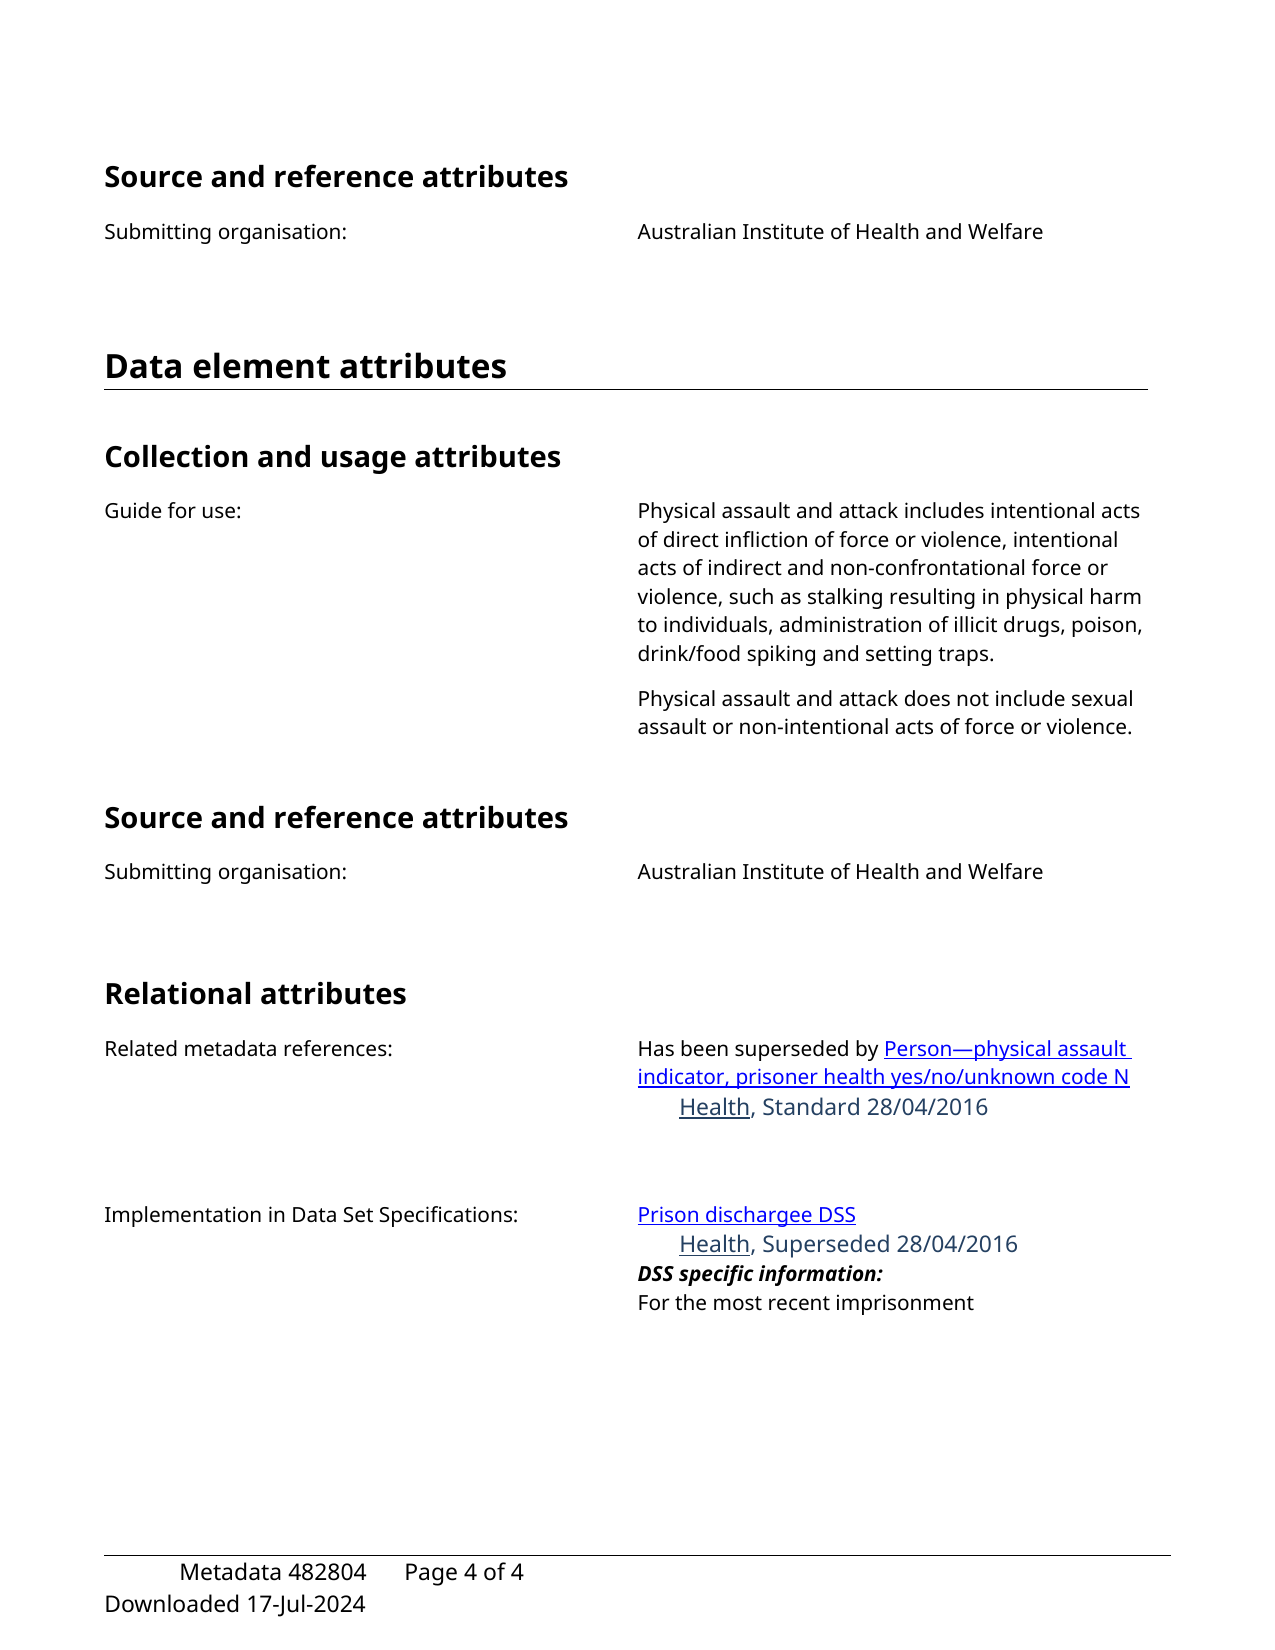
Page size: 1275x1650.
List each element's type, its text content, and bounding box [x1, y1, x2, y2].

table_cell Australian Institute of Health and Welfare [626, 206, 1159, 287]
table_cell Submitting organisation: [93, 206, 626, 287]
table_cell Submitting organisation: [93, 847, 626, 927]
table_cell Prison dischargee DSS Health, Superseded 28/04/2016 DSS specific information: For the most recent imprisonment [626, 1189, 1159, 1412]
table_header Data element attributes [93, 318, 1159, 390]
table_cell Source and reference attributes [93, 751, 1159, 847]
table_cell Guide for use: [93, 486, 626, 751]
table_cell Related metadata references: [93, 1024, 626, 1189]
table_cell Implementation in Data Set Specifications: [93, 1189, 626, 1412]
table_cell Relational attributes [93, 928, 1159, 1023]
table_cell Collection and usage attributes [93, 390, 1159, 486]
table_header Source and reference attributes [93, 110, 1159, 206]
table_cell Physical assault and attack includes intentional acts of direct infliction of force or violence, intentional acts of indirect and non-confrontational force or violence, such as stalking resulting in physical harm to individuals, administration of illicit drugs, poison, drink/food spiking and setting traps. Physical assault and attack does not include sexual assault or non-intentional acts of force or violence. [626, 486, 1159, 751]
table_cell Has been superseded by Person—physical assault indicator, prisoner health yes/no/unknown code N Health, Standard 28/04/2016 [626, 1024, 1159, 1189]
table_cell Australian Institute of Health and Welfare [626, 847, 1159, 927]
